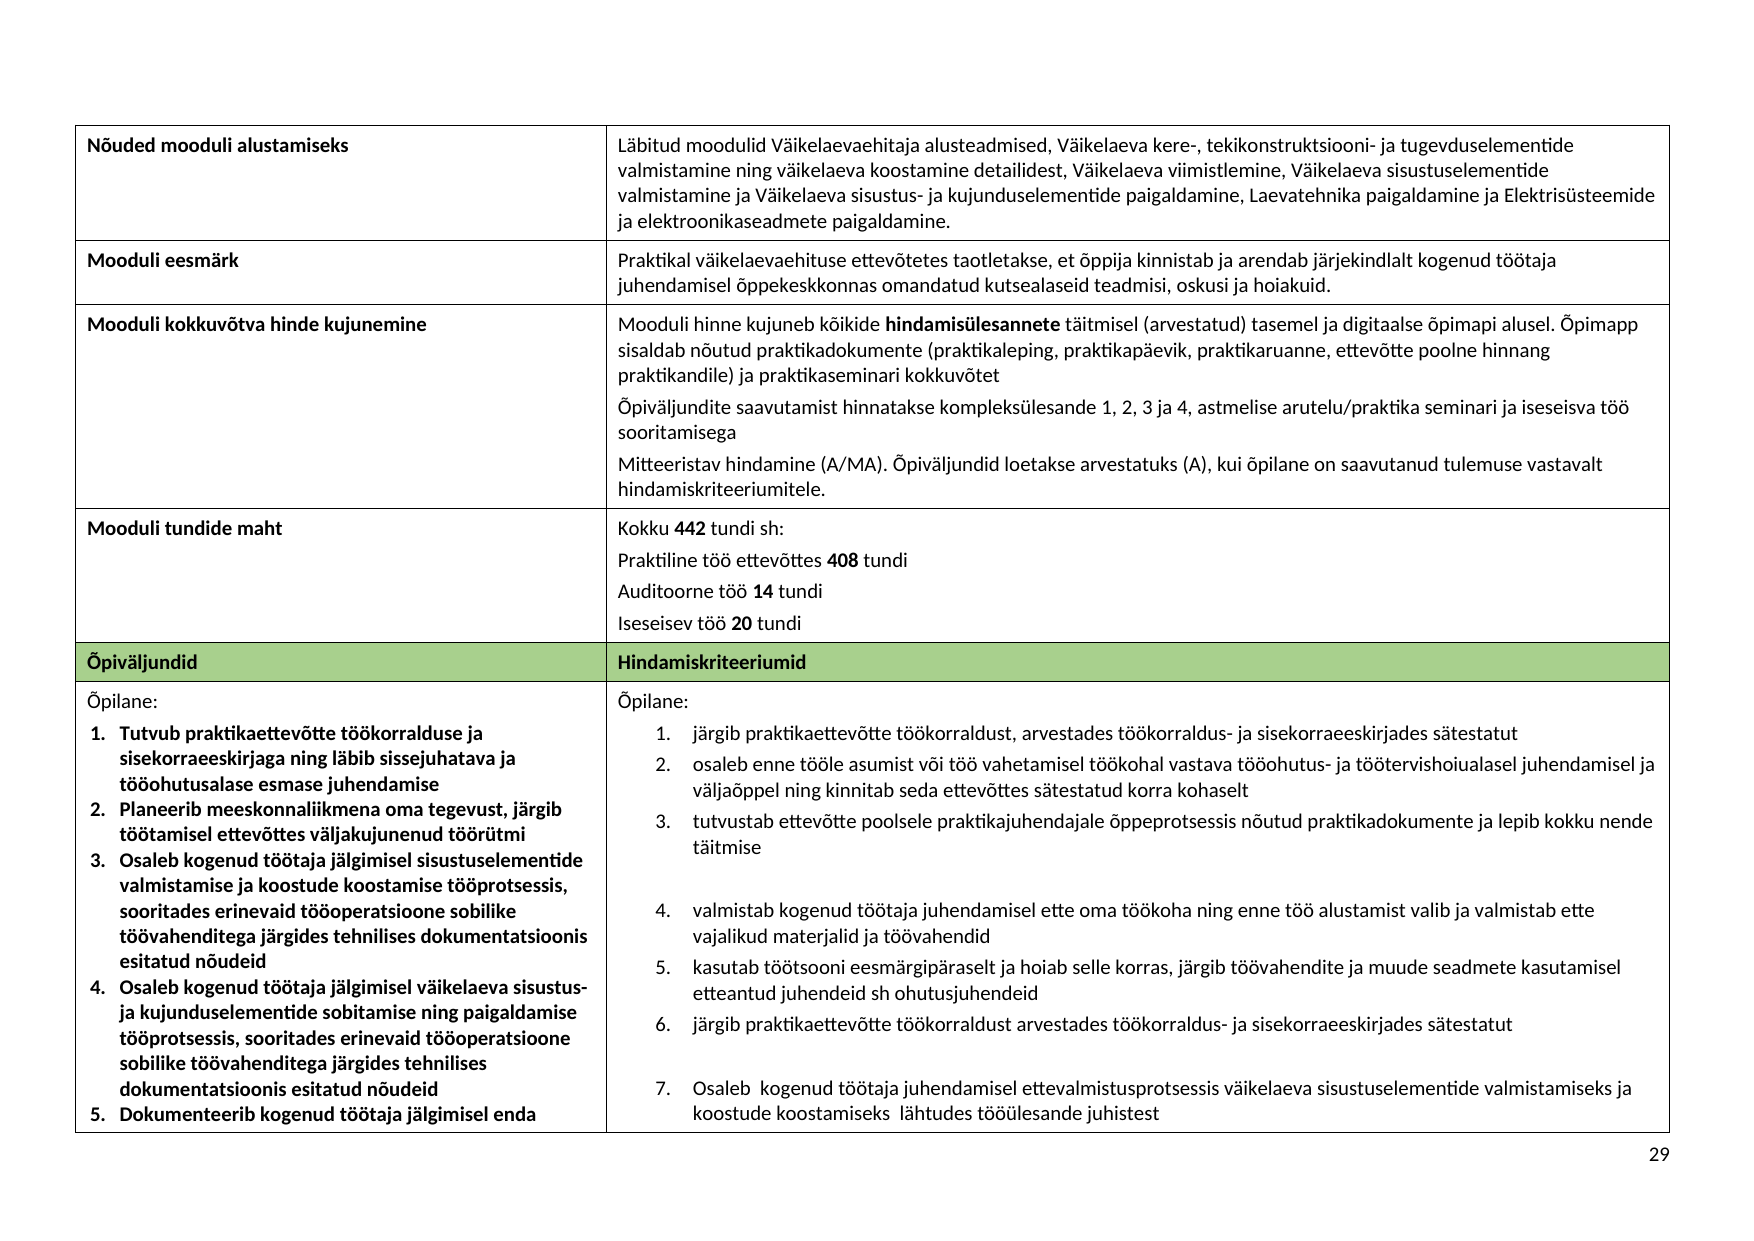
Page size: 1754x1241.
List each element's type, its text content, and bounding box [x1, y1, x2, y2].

table_cell Hindamiskriteeriumid [607, 643, 1669, 681]
table_cell Mooduli eesmärk [76, 241, 606, 304]
table_cell Mooduli kokkuvõtva hinde kujunemine [76, 305, 606, 508]
table_cell Läbitud moodulid Väikelaevaehitaja alusteadmised, Väikelaeva kere-, tekikonstruktsiooni- ja tugevduselementide valmistamine ning väikelaeva koostamine detailidest, Väikelaeva viimistlemine, Väikelaeva sisustuselementide valmistamine ja Väikelaeva sisustus- ja kujunduselementide paigaldamine, Laevatehnika paigaldamine ja Elektrisüsteemide ja elektroonikaseadmete paigaldamine. [607, 126, 1669, 240]
table_cell Praktikal väikelaevaehituse ettevõtetes taotletakse, et õppija kinnistab ja arendab järjekindlalt kogenud töötaja juhendamisel õppekeskkonnas omandatud kutsealaseid teadmisi, oskusi ja hoiakuid. [607, 241, 1669, 304]
table_cell Õpiväljundid [76, 643, 606, 681]
table_cell Nõuded mooduli alustamiseks [76, 126, 606, 240]
table_cell Kokku 442 tundi sh: Praktiline töö ettevõttes 408 tundi Auditoorne töö 14 tundi Iseseisev töö 20 tundi [607, 509, 1669, 642]
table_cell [607, 682, 1669, 1132]
table_cell Mooduli tundide maht [76, 509, 606, 642]
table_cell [76, 682, 606, 1132]
table_cell Mooduli hinne kujuneb kõikide hindamisülesannete täitmisel (arvestatud) tasemel ja digitaalse õpimapi alusel. Õpimapp sisaldab nõutud praktikadokumente (praktikaleping, praktikapäevik, praktikaruanne, ettevõtte poolne hinnang praktikandile) ja praktikaseminari kokkuvõtet Õpiväljundite saavutamist hinnatakse kompleksülesande 1, 2, 3 ja 4, astmelise arutelu/praktika seminari ja iseseisva töö sooritamisega Mitteeristav hindamine (A/MA). Õpiväljundid loetakse arvestatuks (A), kui õpilane on saavutanud tulemuse vastavalt hindamiskriteeriumitele. [607, 305, 1669, 508]
